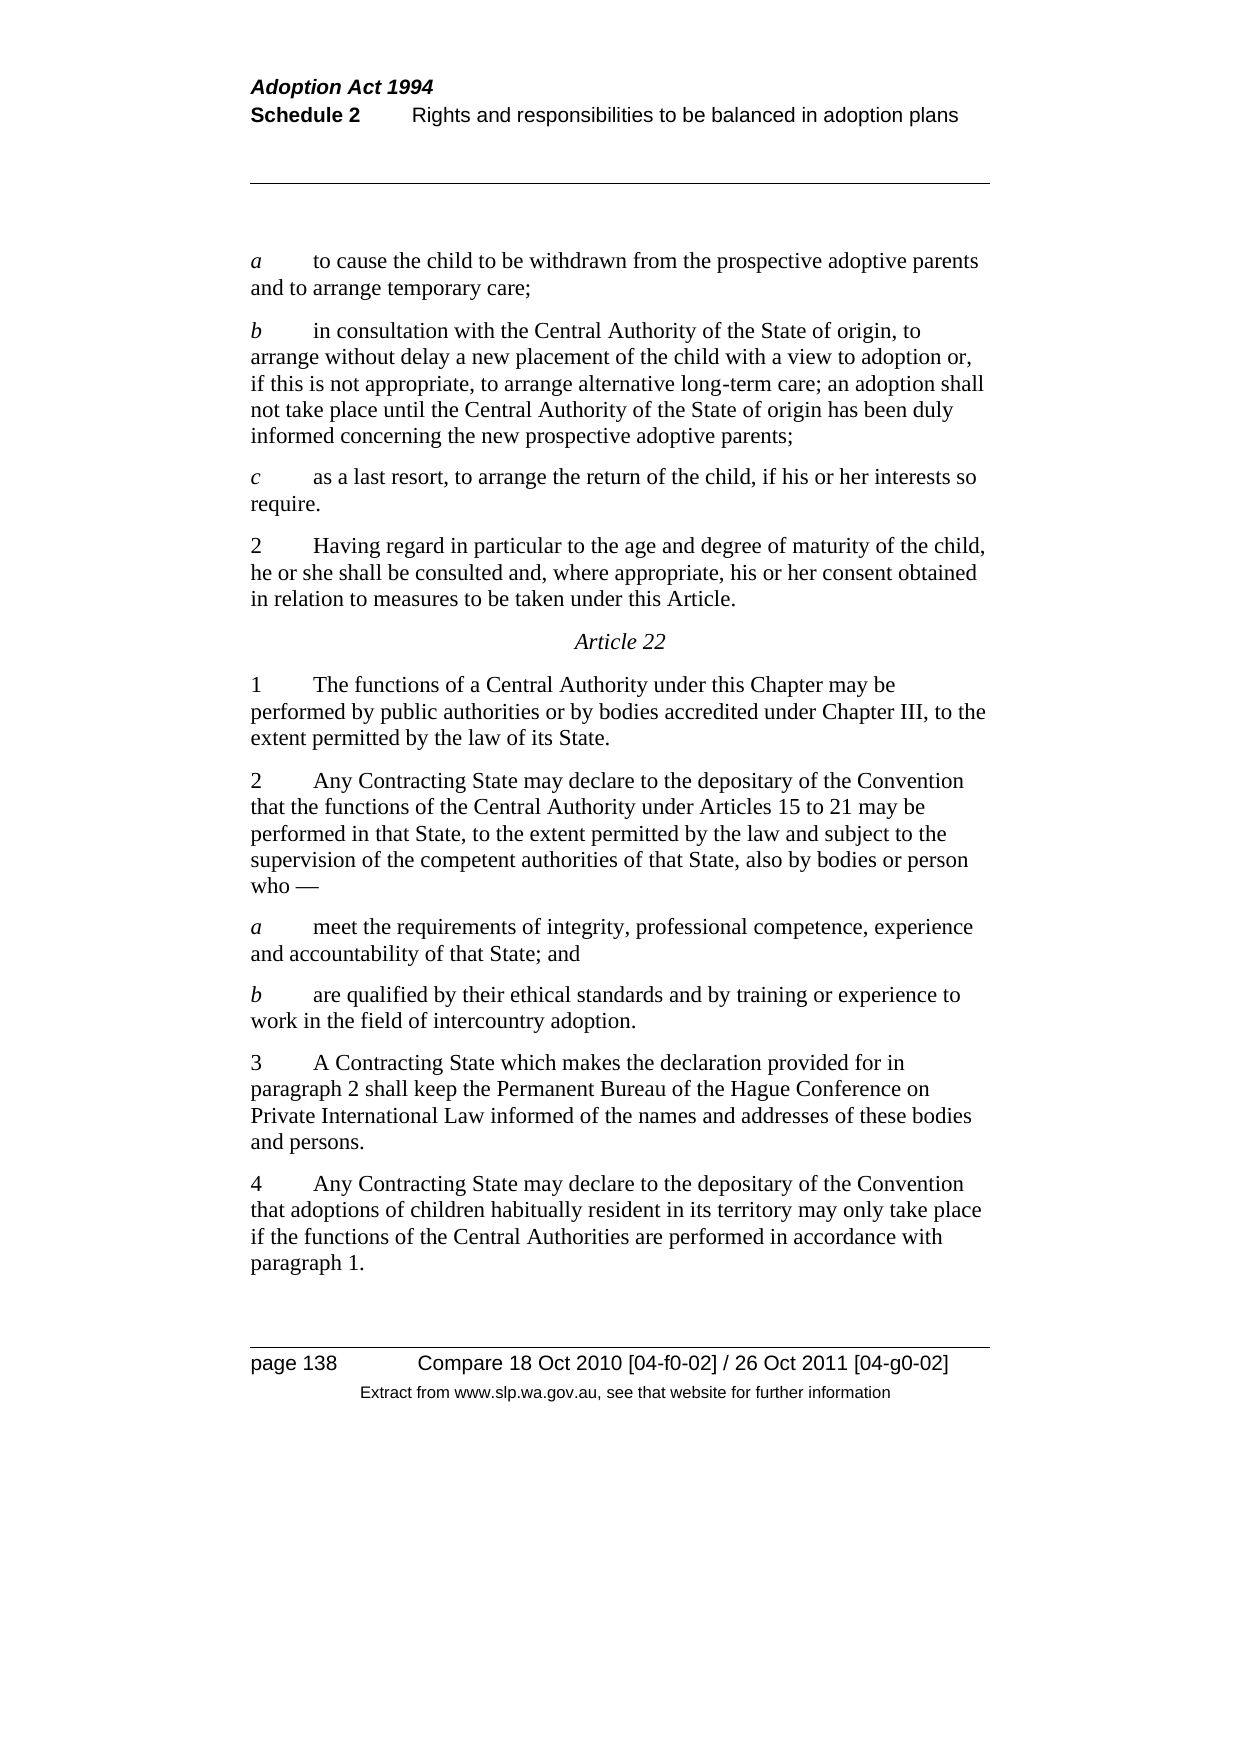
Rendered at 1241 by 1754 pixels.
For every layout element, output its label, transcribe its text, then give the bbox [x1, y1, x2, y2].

text a to cause the child to be withdrawn from the prospective adoptive parents and to arrange temporary care; [250, 247, 990, 300]
text Article 22 [250, 628, 990, 655]
text 3 A Contracting State which makes the declaration provided for in paragraph 2 shall keep the Permanent Bureau of Conference on Private International Law informed of the names and addresses of these bodies and persons. [250, 1049, 990, 1154]
text c as a last resort, to arrange the return of the child, if his or her interests so require. [250, 463, 990, 516]
text b are qualified by their ethical standards and by training or experience to work in the field of intercountry adoption. [250, 981, 990, 1033]
text 2 Having regard in particular to the age and degree of maturity of the child, he or she shall be consulted and, where appropriate, his or her consent obtained in relation to measures to be taken under this Article. [250, 533, 990, 612]
text b in consultation with the Central Authority of the State of origin, to arrange without delay a new placement of the child with a view to adoption or, if this is not appropriate, to arrange alternative long-term care; an adoption shall not take place until the Central Authority of the State of origin has been duly informed concerning the new prospective adoptive parents; [250, 317, 990, 449]
text 2 Any Contracting State may declare to the depositary of the Convention that the functions of the Central Authority under Articles 15 to 21 may be performed in that State, to the extent permitted by the law and subject to the supervision of the competent authorities of that State, also by bodies or person who — [250, 767, 990, 899]
text 4 Any Contracting State may declare to the depositary of the Convention that adoptions of children habitually resident in its territory may only take place if the functions of the Central Authorities are performed in accordance with paragraph 1. [250, 1170, 990, 1276]
text a meet the requirements of integrity, professional competence, experience and accountability of that State; and [250, 913, 990, 966]
text 1 The functions of a Central Authority under this Chapter may be performed by public authorities or by bodies accredited under Chapter III, to the extent permitted by the law of its State. [250, 671, 990, 750]
